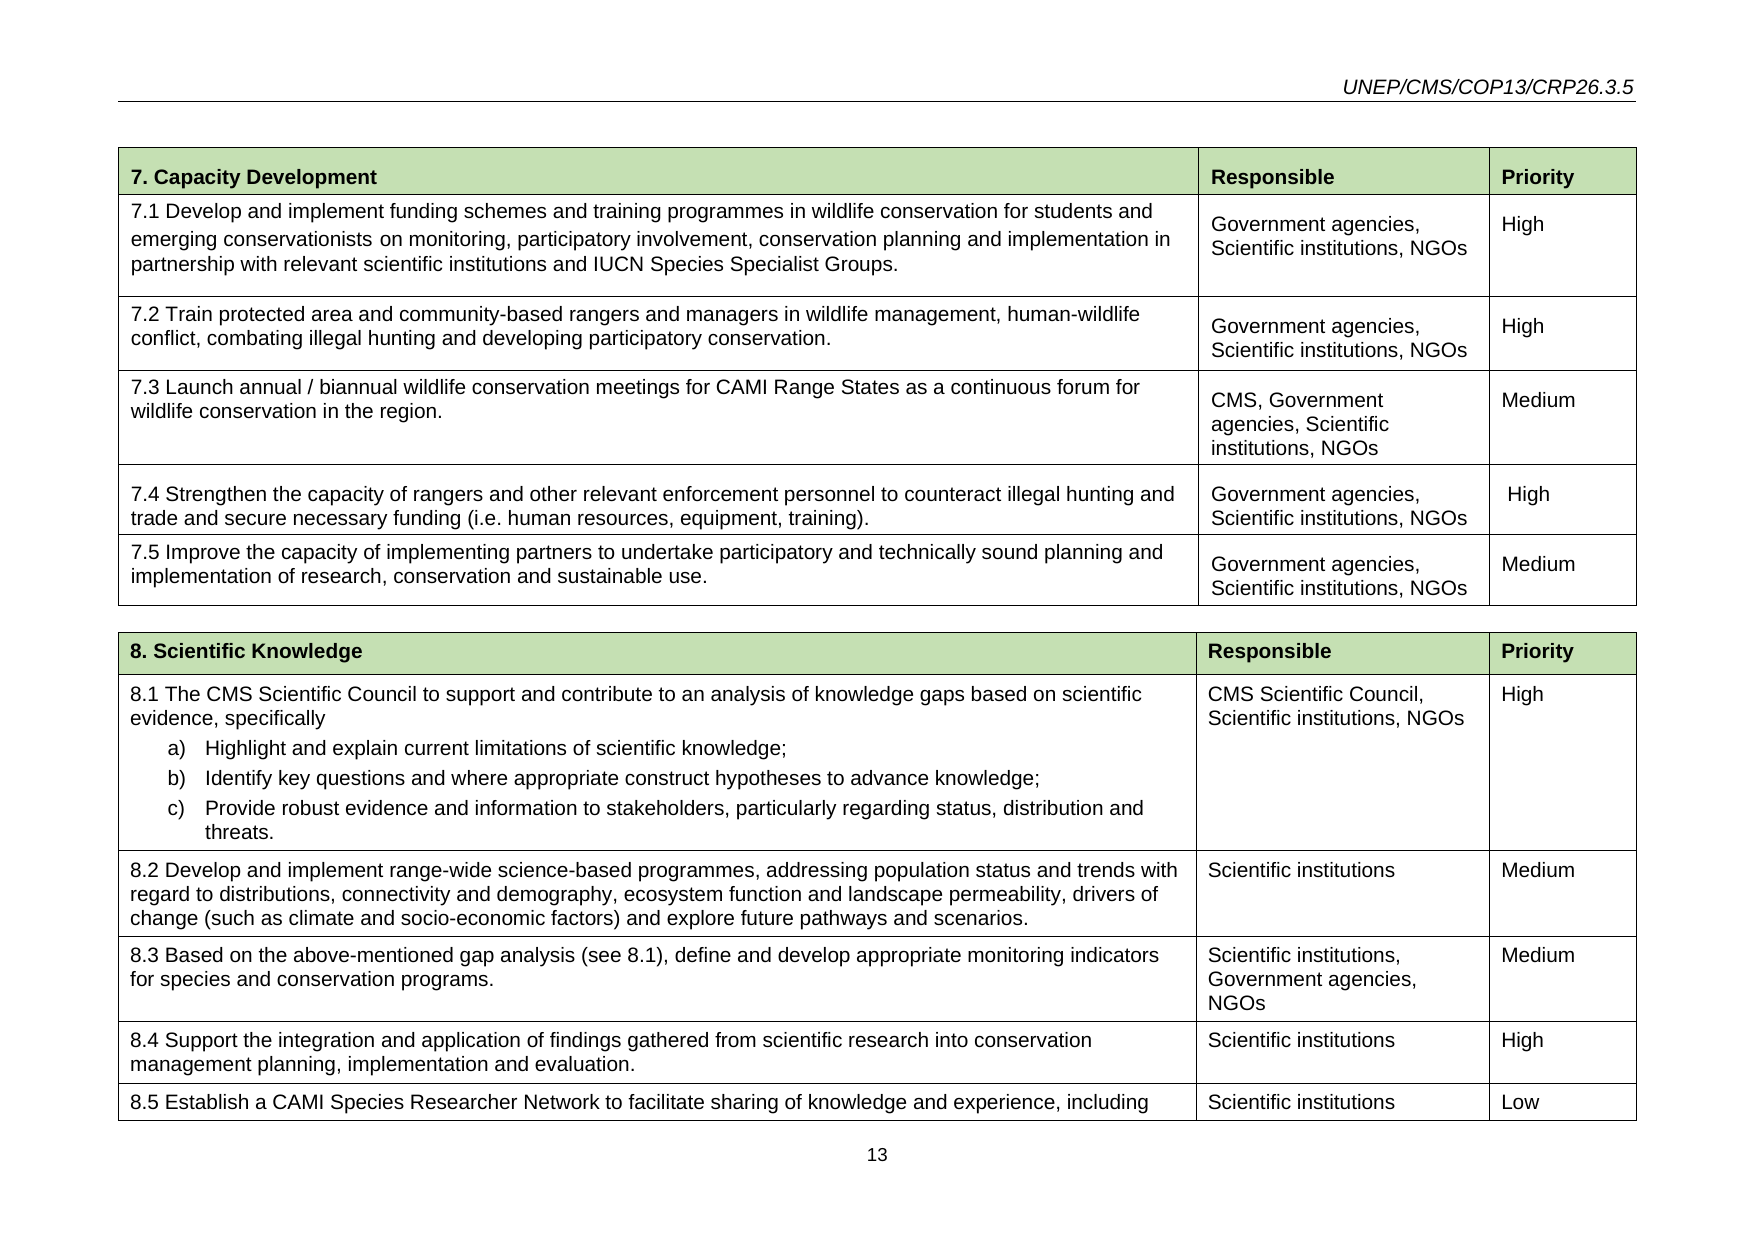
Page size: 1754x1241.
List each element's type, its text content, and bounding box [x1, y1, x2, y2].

table_header Priority [1490, 148, 1636, 194]
table_header Priority [1490, 633, 1636, 674]
table_cell 7.3 Launch annual / biannual wildlife conservation meetings for CAMI Range States as a continuous forum for wildlife conservation in the region. [119, 371, 1198, 464]
table_cell Medium [1490, 851, 1636, 936]
table_cell 7.1 Develop and implement funding schemes and training programmes in wildlife conservation for students and emerging conservationists on monitoring, participatory involvement, conservation planning and implementation in partnership with relevant scientific institutions and IUCN Species Specialist Groups. [119, 195, 1198, 296]
table_cell Government agencies, Scientific institutions, NGOs [1199, 195, 1489, 296]
table_cell High [1490, 297, 1636, 369]
table_cell 8.2 Develop and implement range-wide science-based programmes, addressing population status and trends with regard to distributions, connectivity and demography, ecosystem function and landscape permeability, drivers of change (such as climate and socio-economic factors) and explore future pathways and scenarios. [119, 851, 1196, 936]
table_header 7. Capacity Development [119, 148, 1198, 194]
table_cell High [1490, 1022, 1636, 1082]
table_cell High [1490, 675, 1636, 850]
table_cell 8.4 Support the integration and application of findings gathered from scientific research into conservation management planning, implementation and evaluation. [119, 1022, 1196, 1082]
table_cell 8.1 The CMS Scientific Council to support and contribute to an analysis of knowledge gaps based on scientific evidence, specifically Highlight and explain current limitations of scientific knowledge; Identify key questions and where appropriate construct hypotheses to advance knowledge; Provide robust evidence and information to stakeholders, particularly regarding status, distribution and threats. [119, 675, 1196, 850]
table_cell Scientific institutions [1197, 851, 1489, 936]
table_cell Scientific institutions, Government agencies, NGOs [1197, 937, 1489, 1021]
table_cell Medium [1490, 535, 1636, 605]
table_cell Scientific institutions [1197, 1022, 1489, 1082]
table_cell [119, 1084, 1196, 1120]
table_cell Medium [1490, 937, 1636, 1021]
table_cell Government agencies, Scientific institutions, NGOs [1199, 465, 1489, 534]
table_cell CMS, Government agencies, Scientific institutions, NGOs [1199, 371, 1489, 464]
table_cell Low [1490, 1084, 1636, 1120]
table_header 8. Scientific Knowledge [119, 633, 1196, 674]
table_header Responsible [1199, 148, 1489, 194]
table_cell 7.2 Train protected area and community-based rangers and managers in wildlife management, human-wildlife conflict, combating illegal hunting and developing participatory conservation. [119, 297, 1198, 369]
table_cell High [1490, 465, 1636, 534]
table_cell 7.4 Strengthen the capacity of rangers and other relevant enforcement personnel to counteract illegal hunting and trade and secure necessary funding (i.e. human resources, equipment, training). [119, 465, 1198, 534]
table_cell Government agencies, Scientific institutions, NGOs [1199, 297, 1489, 369]
table_cell CMS Scientific Council, Scientific institutions, NGOs [1197, 675, 1489, 850]
table_cell Medium [1490, 371, 1636, 464]
table_cell High [1490, 195, 1636, 296]
table_cell 8.3 Based on the above-mentioned gap analysis (see 8.1), define and develop appropriate monitoring indicators for species and conservation programs. [119, 937, 1196, 1021]
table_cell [1197, 1084, 1489, 1120]
table_cell 7.5 Improve the capacity of implementing partners to undertake participatory and technically sound planning and implementation of research, conservation and sustainable use. [119, 535, 1198, 605]
table_cell Government agencies, Scientific institutions, NGOs [1199, 535, 1489, 605]
table_header Responsible [1197, 633, 1489, 674]
